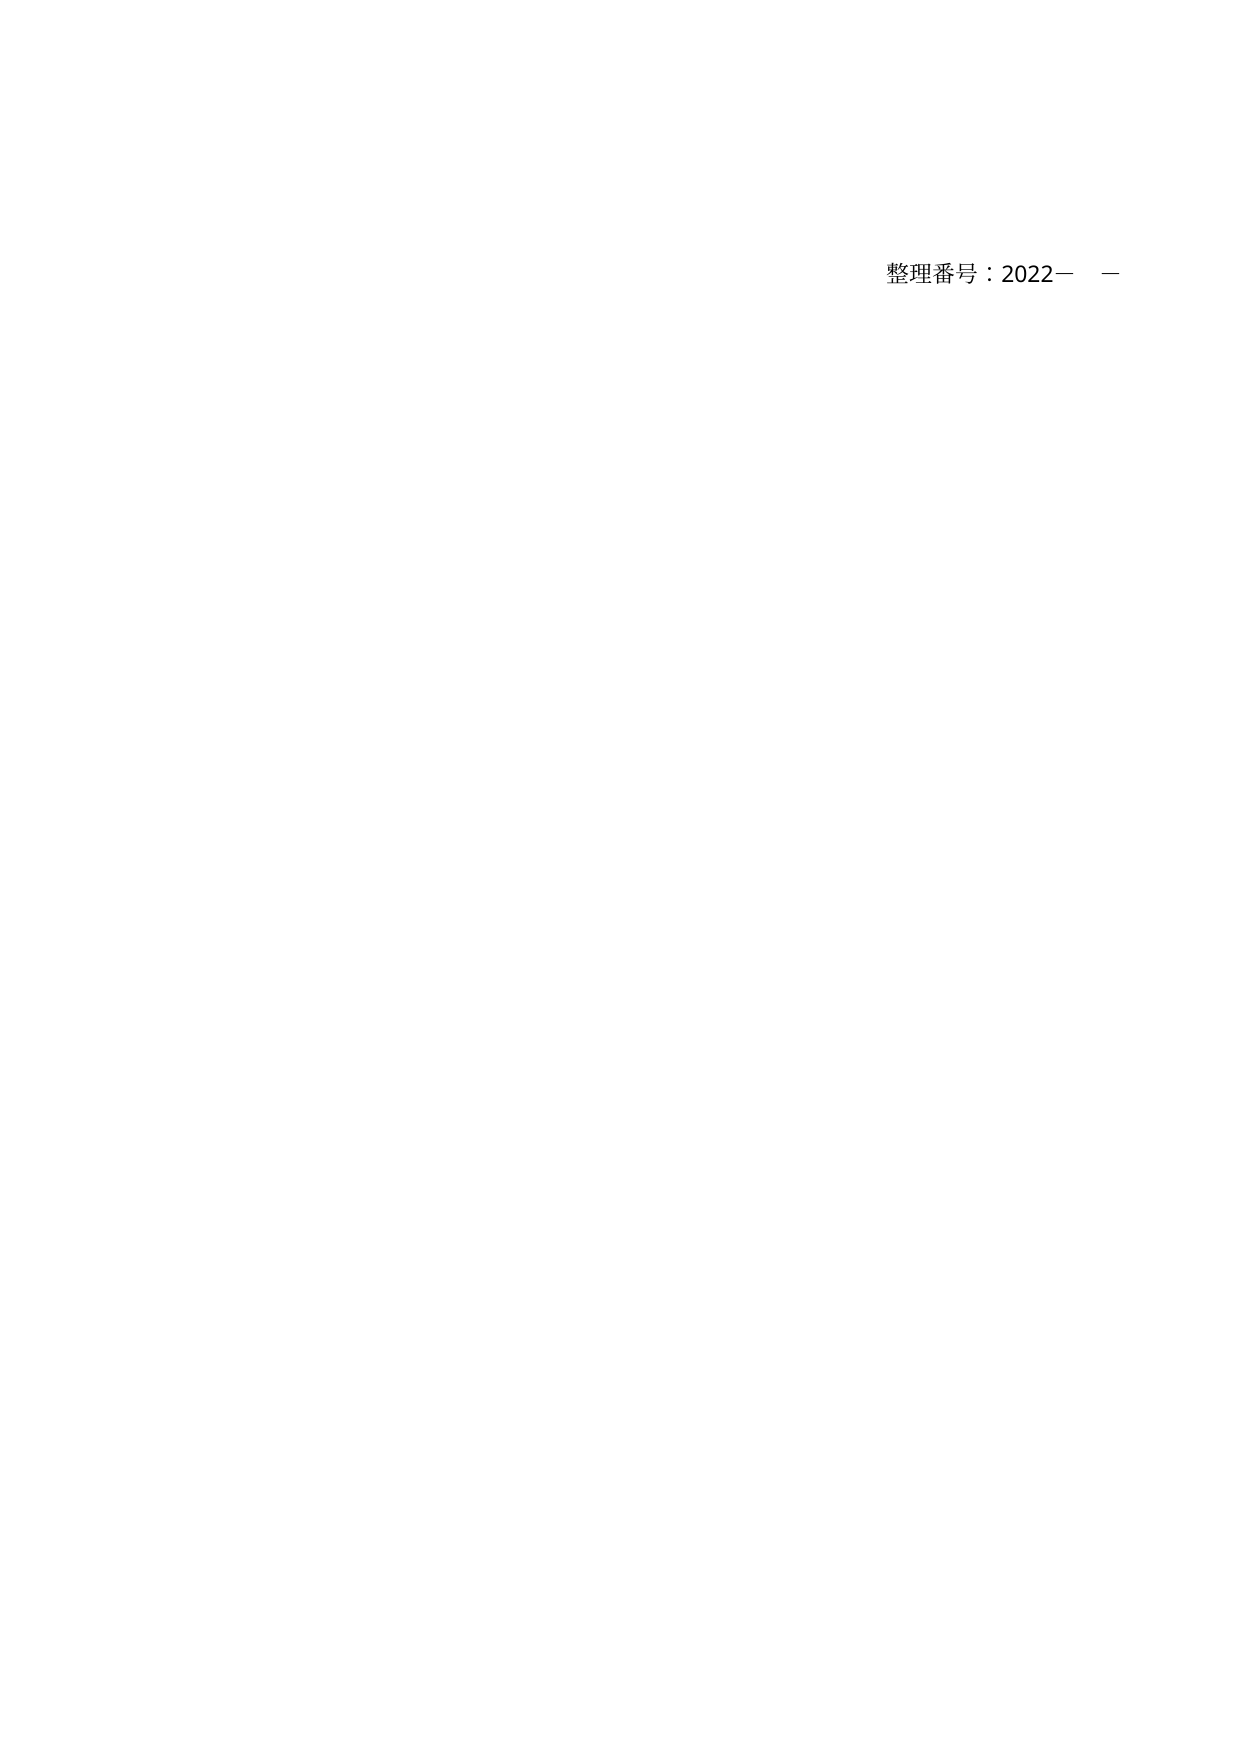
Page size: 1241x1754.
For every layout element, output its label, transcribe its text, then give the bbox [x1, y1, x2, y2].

text 整理番号：2022－ － [118, 256, 1122, 289]
